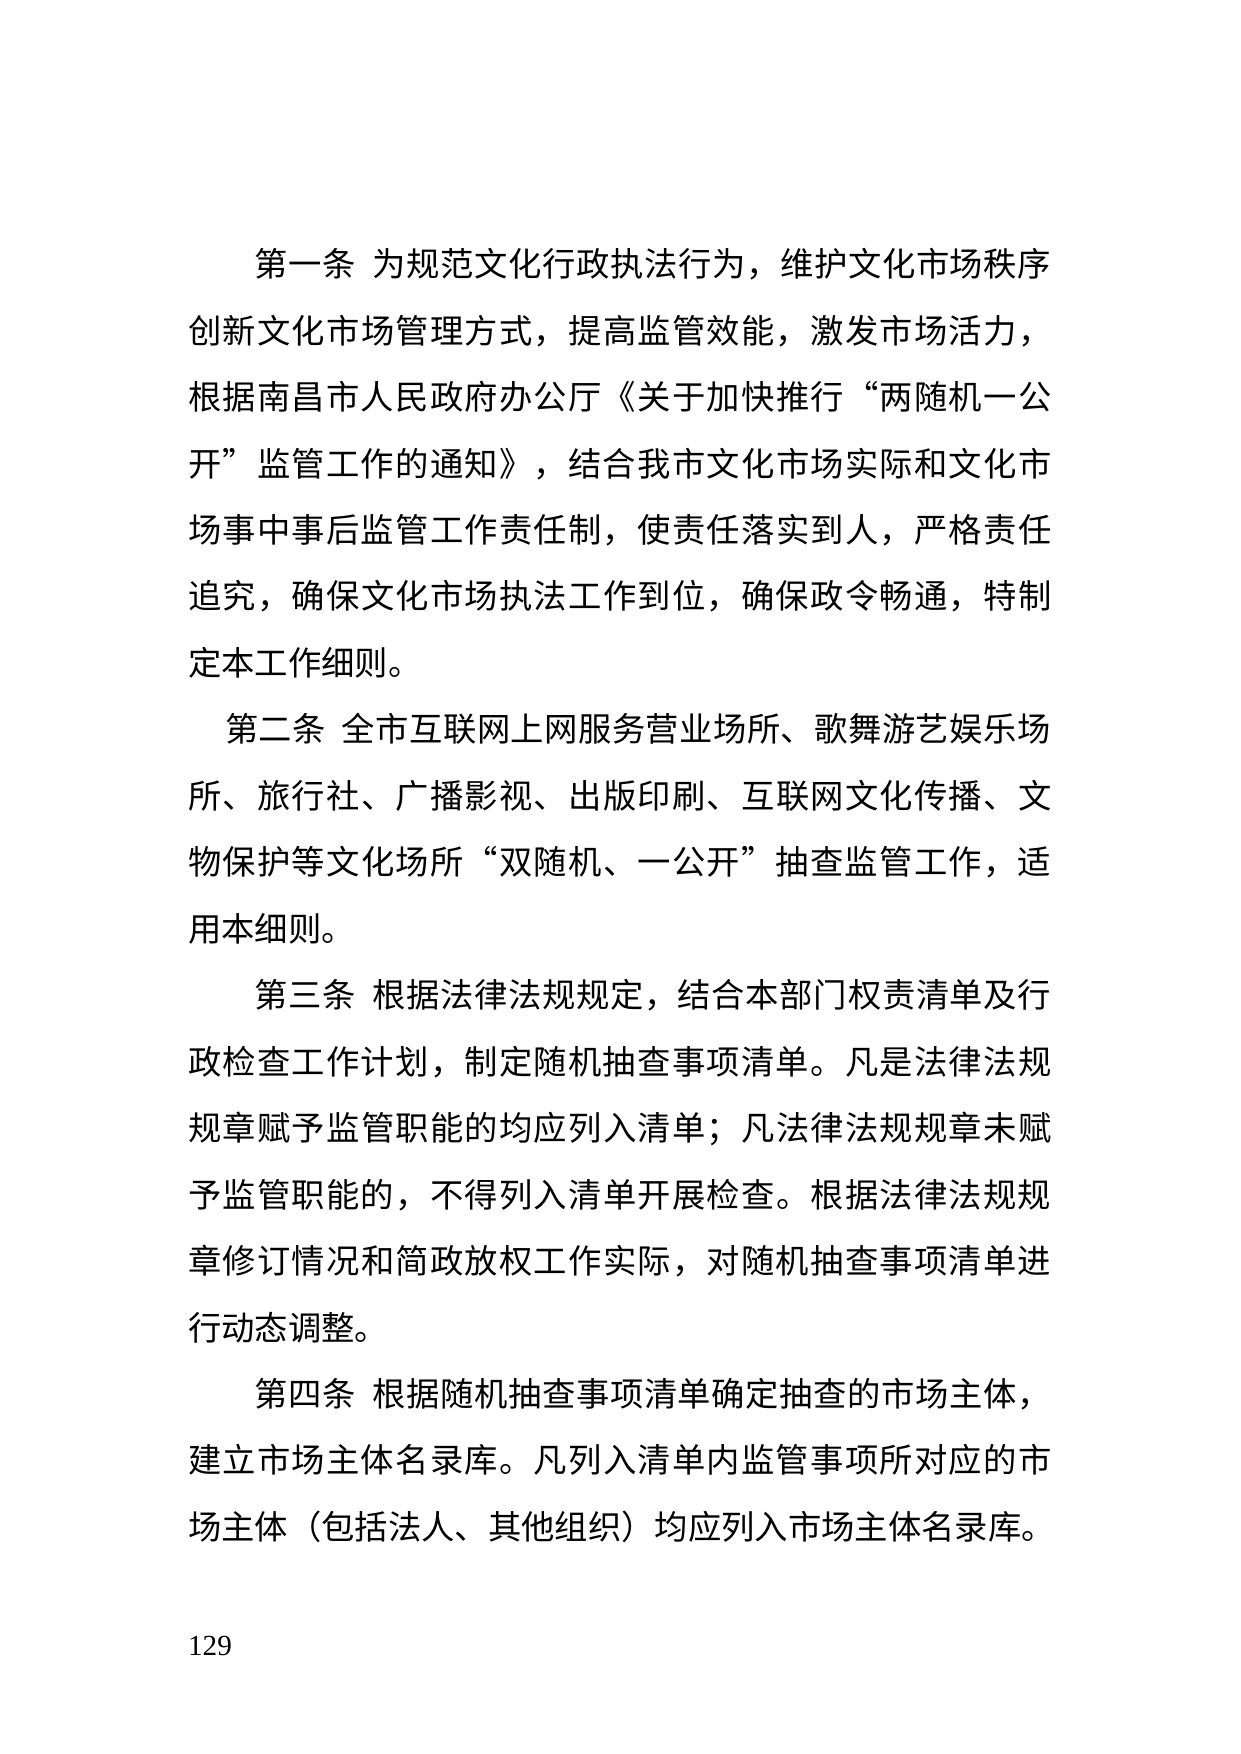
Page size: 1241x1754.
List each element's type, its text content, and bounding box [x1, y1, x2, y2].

text 第四条 根据随机抽查事项清单确定抽查的市场主体，建立市场主体名录库。凡列入清单内监管事项所对应的市场主体（包括法人、其他组织）均应列入市场主体名录库。 [188, 1359, 1052, 1558]
text 第一条 为规范文化行政执法行为，维护文化市场秩序，创新文化市场管理方式，提高监管效能，激发市场活力，根据南昌市人民政府办公厅《关于加快推行“两随机一公开”监管工作的通知》，结合我市文化市场实际和文化市场事中事后监管工作责任制，使责任落实到人，严格责任追究，确保文化市场执法工作到位，确保政令畅通，特制定本工作细则。 [188, 229, 1052, 694]
text 第二条 全市互联网上网服务营业场所、歌舞游艺娱乐场所、旅行社、广播影视、出版印刷、互联网文化传播、文物保护等文化场所“双随机、一公开”抽查监管工作，适用本细则。 [188, 694, 1052, 960]
text 第三条 根据法律法规规定，结合本部门权责清单及行政检查工作计划，制定随机抽查事项清单。凡是法律法规规章赋予监管职能的均应列入清单；凡法律法规规章未赋予监管职能的，不得列入清单开展检查。根据法律法规规章修订情况和简政放权工作实际，对随机抽查事项清单进行动态调整。 [188, 960, 1052, 1359]
